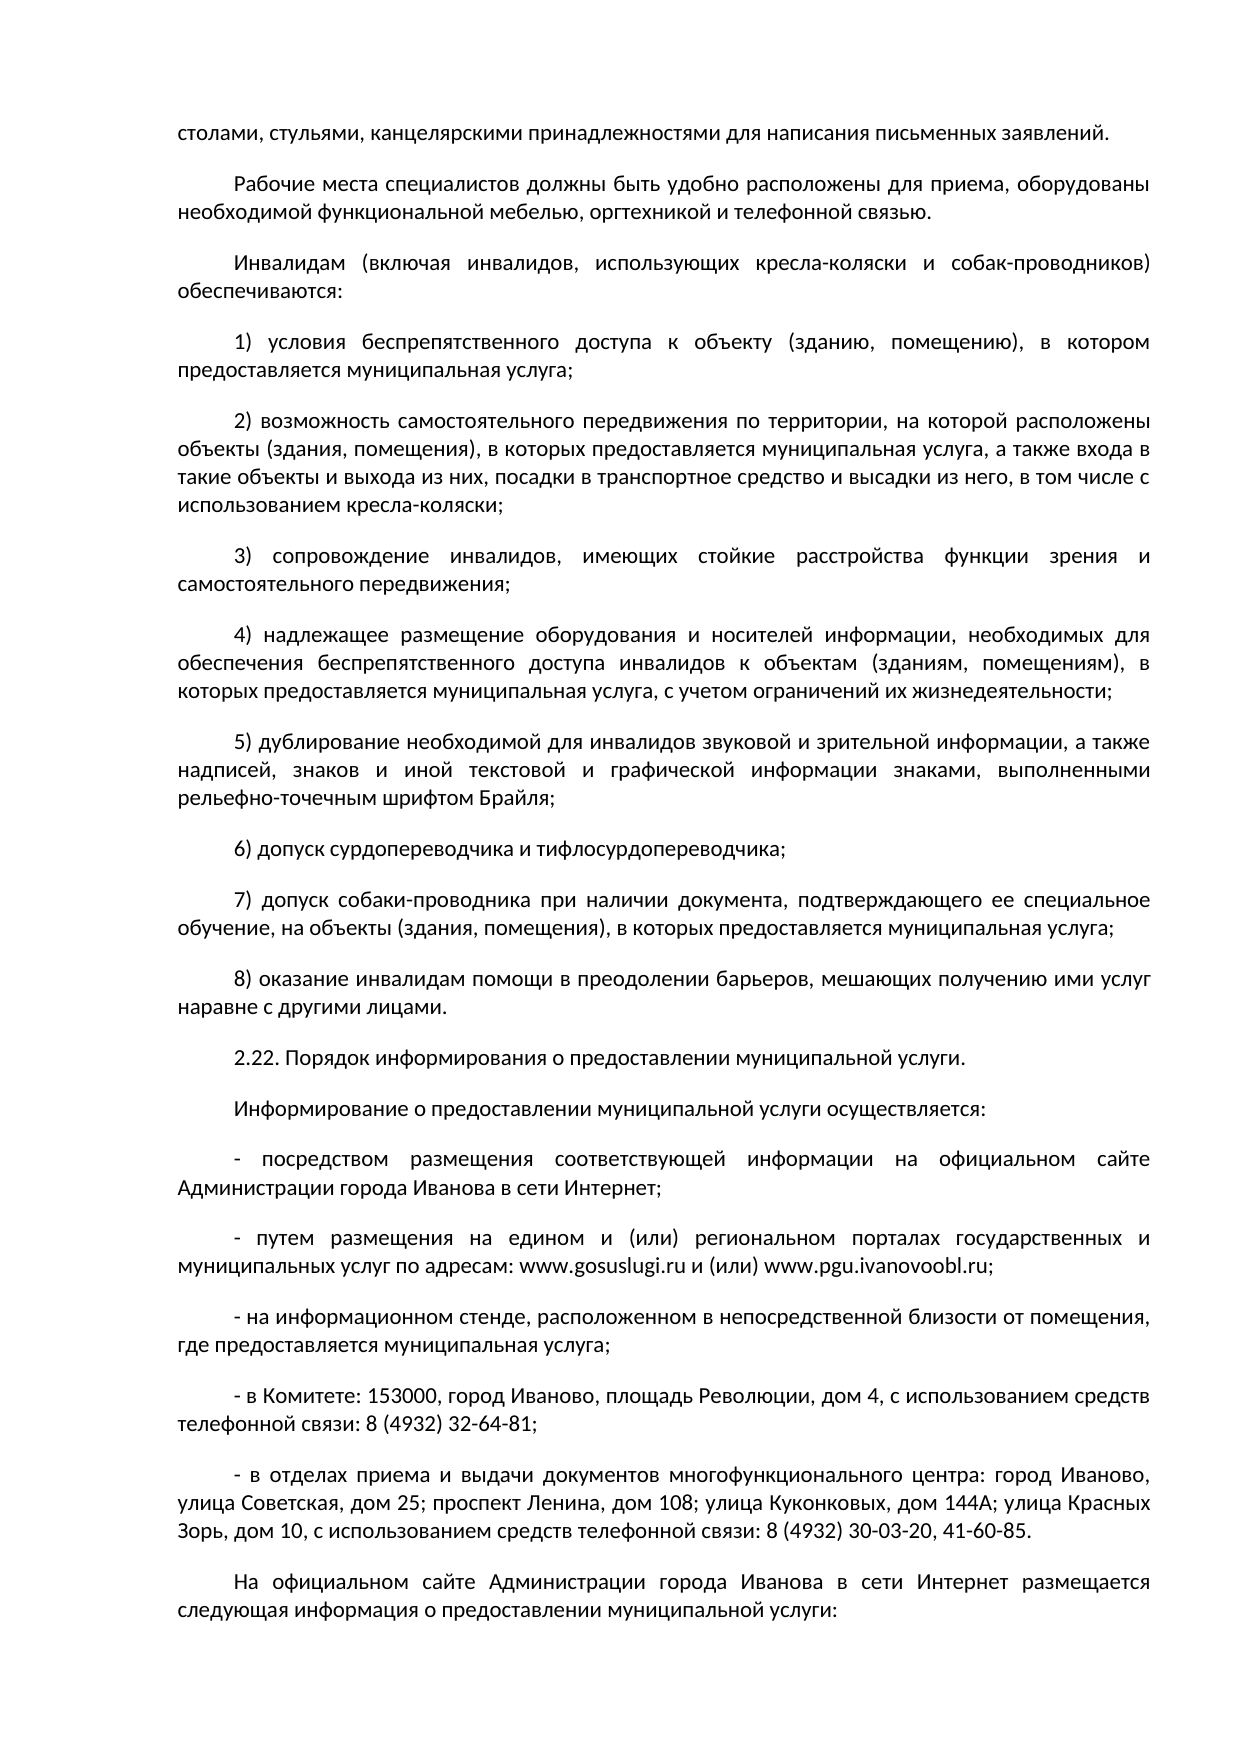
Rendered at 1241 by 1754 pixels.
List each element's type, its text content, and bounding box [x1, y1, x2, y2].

text 8) оказание инвалидам помощи в преодолении барьеров, мешающих получению ими услуг наравне с другими лицами. [177, 964, 1152, 1020]
text 4) надлежащее размещение оборудования и носителей информации, необходимых для обеспечения беспрепятственного доступа инвалидов к объектам (зданиям, помещениям), в которых предоставляется муниципальная услуга, с учетом ограничений их жизнедеятельности; [177, 620, 1152, 704]
text Рабочие места специалистов должны быть удобно расположены для приема, оборудованы необходимой функциональной мебелью, оргтехникой и телефонной связью. [177, 169, 1152, 225]
text 5) дублирование необходимой для инвалидов звуковой и зрительной информации, а также надписей, знаков и иной текстовой и графической информации знаками, выполненными рельефно-точечным шрифтом Брайля; [177, 727, 1152, 811]
text 2.22. Порядок информирования о предоставлении муниципальной услуги. [177, 1043, 1152, 1071]
text 6) допуск сурдопереводчика и тифлосурдопереводчика; [177, 834, 1152, 862]
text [177, 118, 1152, 146]
text Информирование о предоставлении муниципальной услуги осуществляется: [177, 1094, 1152, 1122]
text - путем размещения на едином и (или) региональном порталах государственных и муниципальных услуг по адресам: www.gosuslugi.ru и (или) www.pgu.ivanovoobl.ru; [177, 1223, 1152, 1279]
text 3) сопровождение инвалидов, имеющих стойкие расстройства функции зрения и самостоятельного передвижения; [177, 541, 1152, 597]
text - на информационном стенде, расположенном в непосредственной близости от помещения, где предоставляется муниципальная услуга; [177, 1302, 1152, 1358]
text 1) условия беспрепятственного доступа к объекту (зданию, помещению), в котором предоставляется муниципальная услуга; [177, 327, 1152, 383]
text 2) возможность самостоятельного передвижения по территории, на которой расположены объекты (здания, помещения), в которых предоставляется муниципальная услуга, а также входа в такие объекты и выхода из них, посадки в транспортное средство и высадки из него, в том числе с использованием кресла-коляски; [177, 406, 1152, 518]
text 7) допуск собаки-проводника при наличии документа, подтверждающего ее специальное обучение, на объекты (здания, помещения), в которых предоставляется муниципальная услуга; [177, 885, 1152, 941]
text - в Комитете: 153000, город Иваново, площадь Революции, дом 4, с использованием средств телефонной связи: 8 (4932) 32-64-81; [177, 1381, 1152, 1437]
text Инвалидам (включая инвалидов, использующих кресла-коляски и собак-проводников) обеспечиваются: [177, 248, 1152, 304]
text - в отделах приема и выдачи документов многофункционального центра: город Иваново, улица Советская, дом 25; проспект Ленина, дом 108; улица Куконковых, дом 144А; улица Красных Зорь, дом 10, с использованием средств телефонной связи: 8 (4932) 30-03-20, 41-60-85. [177, 1460, 1152, 1544]
text - посредством размещения соответствующей информации на официальном сайте Администрации города Иванова в сети Интернет; [177, 1144, 1152, 1201]
text На официальном сайте Администрации города Иванова в сети Интернет размещается следующая информация о предоставлении муниципальной услуги: [177, 1567, 1152, 1623]
